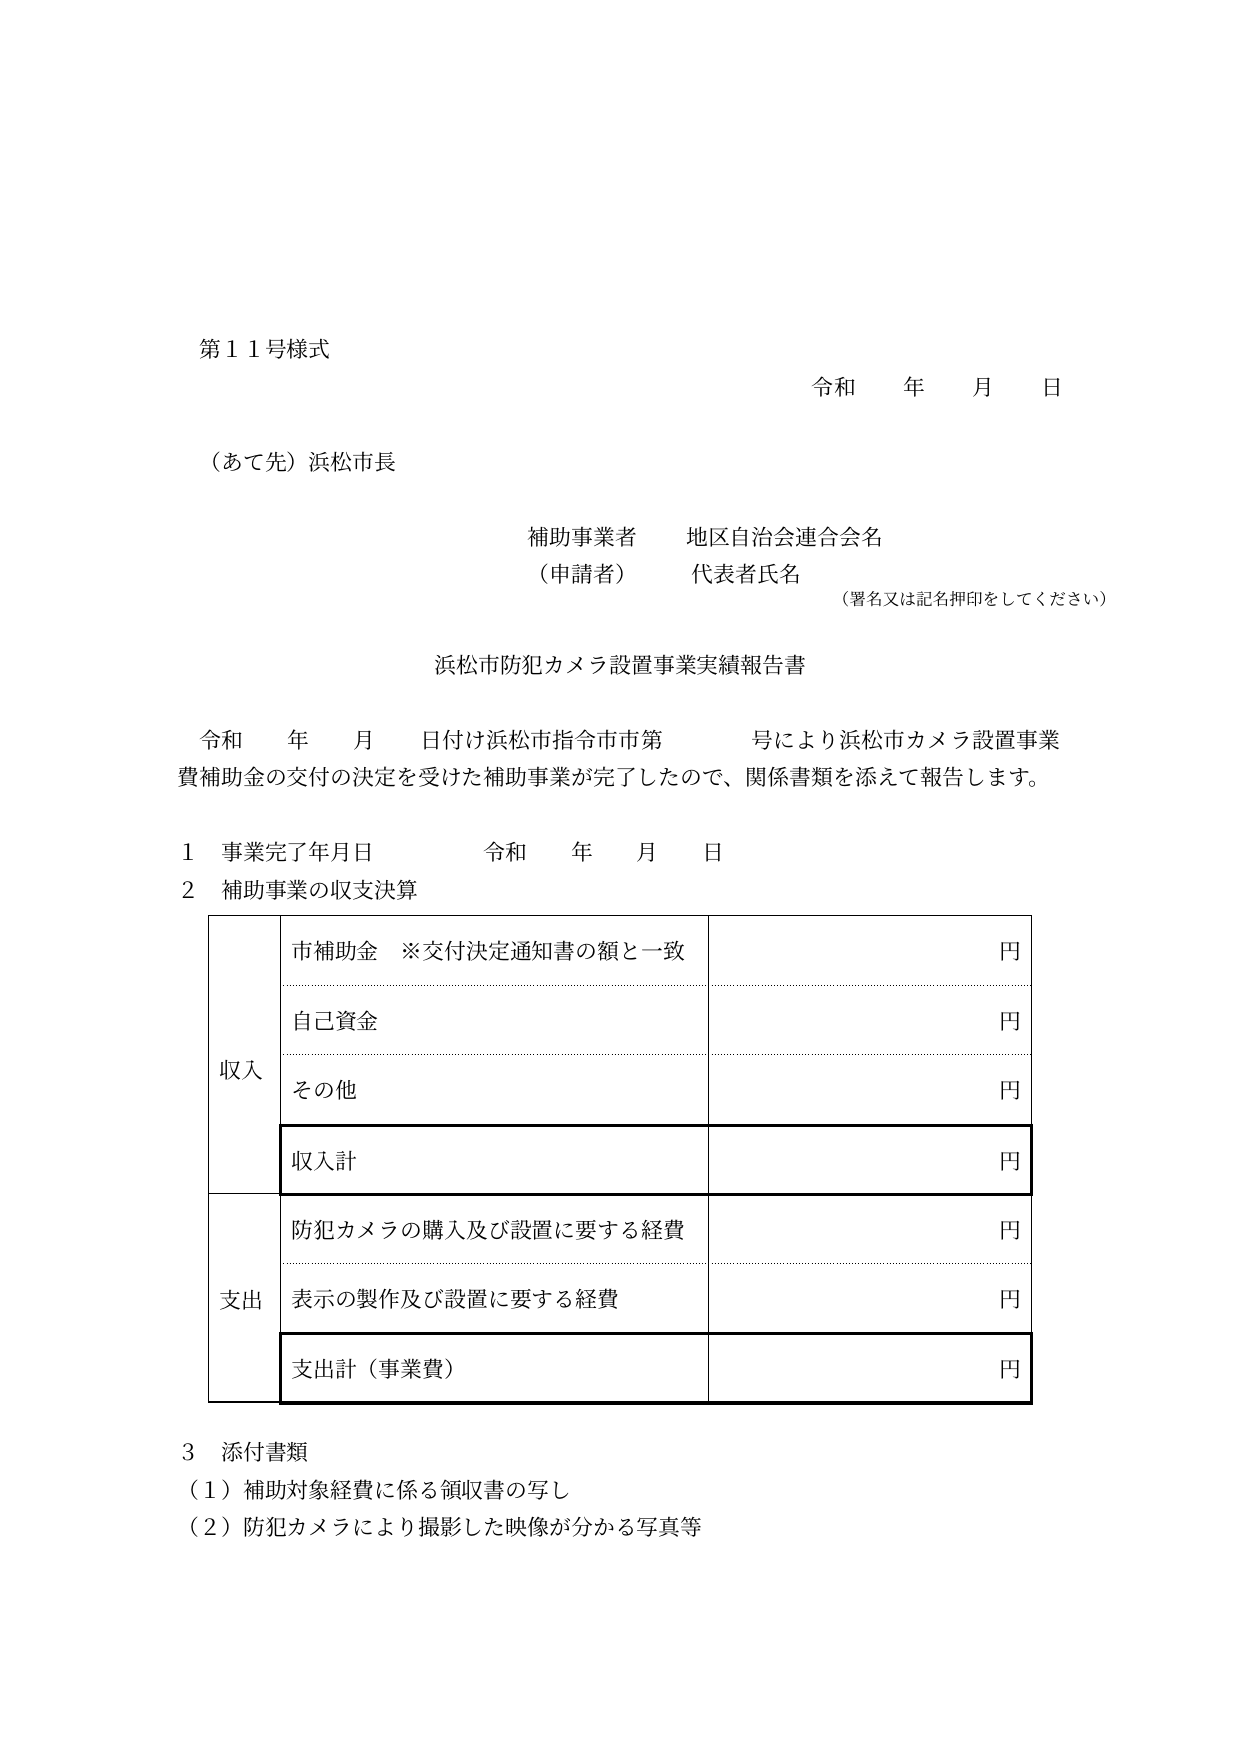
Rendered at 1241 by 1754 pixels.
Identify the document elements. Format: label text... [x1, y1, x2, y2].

table_header 市補助金 ※交付決定通知書の額と一致 [281, 916, 708, 984]
table_cell 円 [709, 985, 1031, 1054]
text 令和 年 月 日付け浜松市指令市市第 号により浜松市カメラ設置事業費補助金の交付の決定を受けた補助事業が完了したので、関係書類を添えて報告します。 [177, 720, 1063, 795]
table_cell 円 [709, 1054, 1031, 1123]
text （１）補助対象経費に係る領収書の写し [177, 1470, 1063, 1507]
text ３ 添付書類 [177, 907, 1063, 1470]
table_cell 円 [709, 1127, 1030, 1193]
table_header 円 [709, 916, 1031, 984]
text １ 事業完了年月日 令和 年 月 日 [177, 832, 1063, 870]
table_cell 支出計（事業費） [282, 1335, 708, 1401]
text 第１１号様式 [177, 329, 1063, 367]
table_cell 円 [709, 1263, 1031, 1332]
table_cell その他 [281, 1054, 708, 1123]
text 補助事業者 地区自治会連合会名 [177, 517, 1063, 554]
text 浜松市防犯カメラ設置事業実績報告書 [177, 645, 1063, 682]
text （あて先）浜松市長 [177, 442, 1063, 479]
table_header 収入 [209, 916, 280, 1193]
table_cell 防犯カメラの購入及び設置に要する経費 [281, 1196, 708, 1262]
text （２）防犯カメラにより撮影した映像が分かる写真等 [177, 1507, 1063, 1545]
text 令和 年 月 日 [177, 367, 1063, 404]
table_cell 収入計 [282, 1127, 708, 1193]
table_cell 円 [709, 1196, 1031, 1262]
table_cell 支出 [209, 1194, 280, 1401]
table_cell 自己資金 [281, 985, 708, 1054]
table_cell 表示の製作及び設置に要する経費 [281, 1263, 708, 1332]
table_cell 円 [709, 1335, 1030, 1401]
text （申請者） 代表者氏名 [177, 554, 1063, 592]
text ２ 補助事業の収支決算 [177, 870, 1063, 907]
